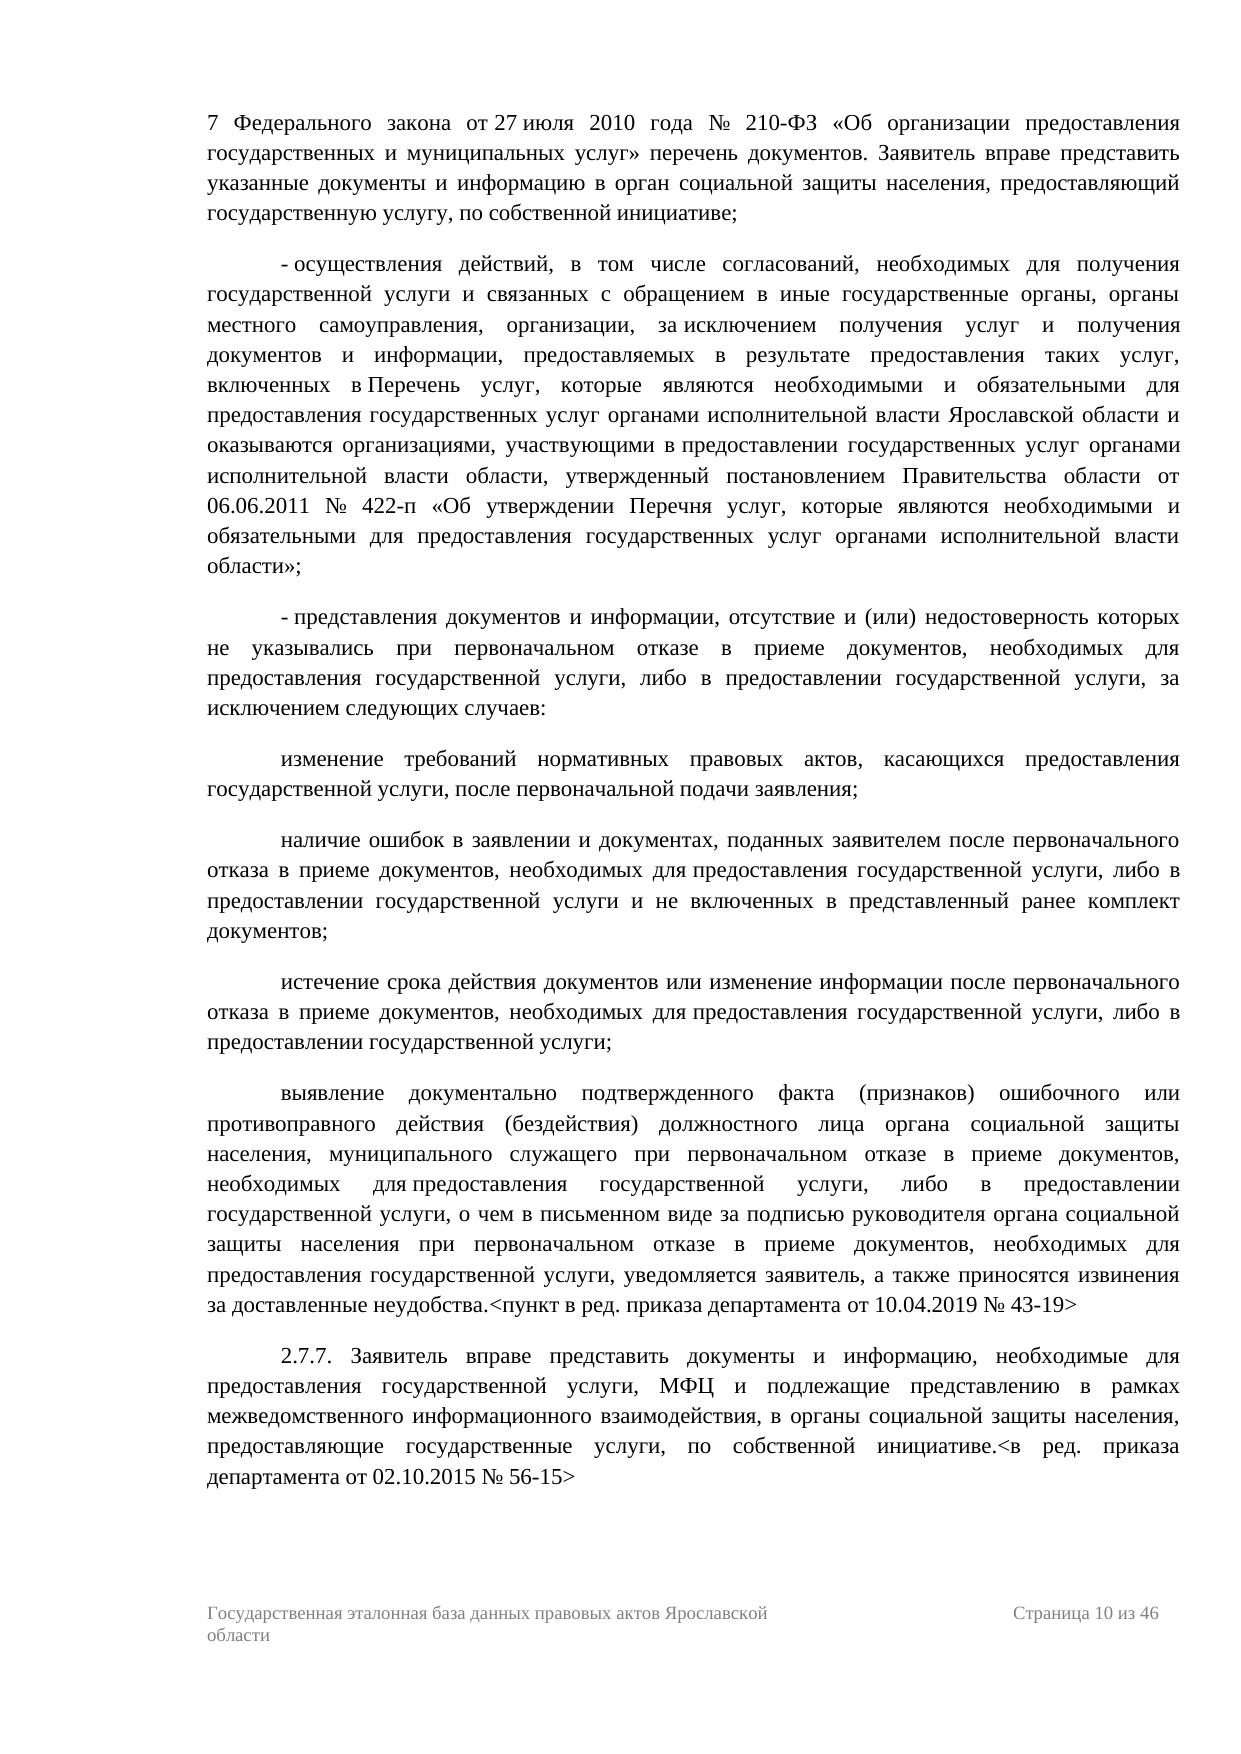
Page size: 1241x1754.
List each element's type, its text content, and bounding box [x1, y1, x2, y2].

text выявление документально подтвержденного факта (признаков) ошибочного или противоправного действия (бездействия) должностного лица органа социальной защиты населения, муниципального служащего при первоначальном отказе в приеме документов, необходимых для предоставления государственной услуги, либо в предоставлении государственной услуги, о чем в письменном виде за подписью руководителя органа социальной защиты населения при первоначальном отказе в приеме документов, необходимых для предоставления государственной услуги, уведомляется заявитель, а также приносятся извинения за доставленные неудобства.<пункт в ред. приказа департамента от 10.04.2019 № 43-19> [207, 1079, 1181, 1317]
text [207, 108, 1181, 226]
text истечение срока действия документов или изменение информации после первоначального отказа в приеме документов, необходимых для предоставления государственной услуги, либо в предоставлении государственной услуги; [207, 968, 1181, 1055]
text - осуществления действий, в том числе согласований, необходимых для получения государственной услуги и связанных с обращением в иные государственные органы, органы местного самоуправления, организации, за исключением получения услуг и получения документов и информации, предоставляемых в результате предоставления таких услуг, включенных в Перечень услуг, которые являются необходимыми и обязательными для предоставления государственных услуг органами исполнительной власти Ярославской области и оказываются организациями, участвующими в предоставлении государственных услуг органами исполнительной власти области, утвержденный постановлением Правительства области от 06.06.2011 № 422-п «Об утверждении Перечня услуг, которые являются необходимыми и обязательными для предоставления государственных услуг органами исполнительной власти области»; [207, 250, 1181, 579]
text 2.7.7. Заявитель вправе представить документы и информацию, необходимые для предоставления государственной услуги, МФЦ и подлежащие представлению в рамках межведомственного информационного взаимодействия, в органы социальной защиты населения, предоставляющие государственные услуги, по собственной инициативе.<в ред. приказа департамента от 02.10.2015 № 56-15> [207, 1342, 1181, 1489]
text наличие ошибок в заявлении и документах, поданных заявителем после первоначального отказа в приеме документов, необходимых для предоставления государственной услуги, либо в предоставлении государственной услуги и не включенных в представленный ранее комплект документов; [207, 826, 1181, 943]
text изменение требований нормативных правовых актов, касающихся предоставления государственной услуги, после первоначальной подачи заявления; [207, 745, 1181, 802]
text - представления документов и информации, отсутствие и (или) недостоверность которых не указывались при первоначальном отказе в приеме документов, необходимых для предоставления государственной услуги, либо в предоставлении государственной услуги, за исключением следующих случаев: [207, 603, 1181, 720]
